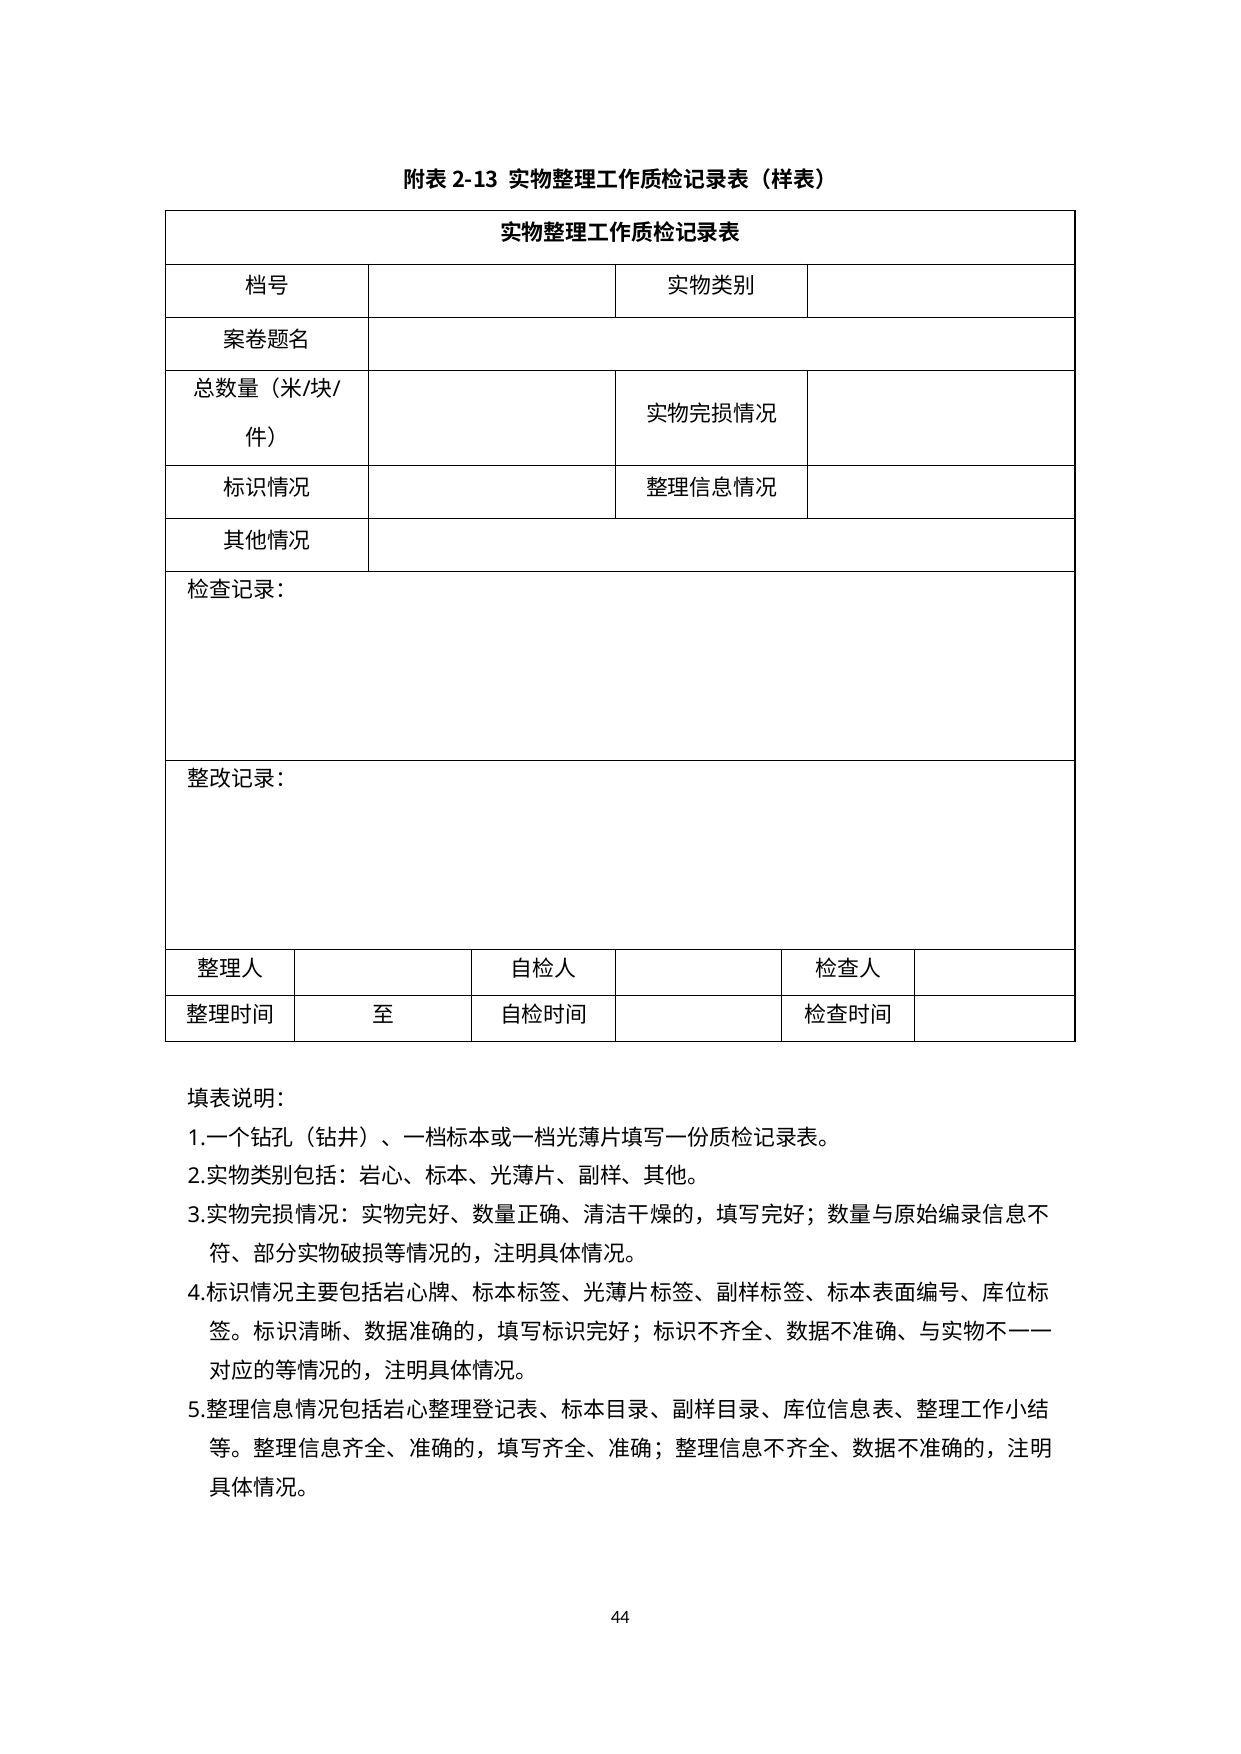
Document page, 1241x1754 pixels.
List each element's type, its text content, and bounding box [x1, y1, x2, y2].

text 3.实物完损情况：实物完好、数量正确、清洁干燥的，填写完好；数量与原始编录信息不符、部分实物破损等情况的，注明具体情况。 [187, 1197, 1053, 1268]
text 2.实物类别包括：岩心、标本、光薄片、副样、其他。 [187, 1158, 1053, 1191]
table_cell [915, 996, 1074, 1041]
table_cell 整理人 [166, 950, 294, 995]
table_cell [808, 466, 1074, 518]
table_cell [915, 950, 1074, 995]
table_cell [295, 950, 471, 995]
table_cell [369, 519, 1074, 571]
table_cell 自检时间 [472, 996, 615, 1041]
table_cell 总数量（米/块/件） [166, 371, 368, 464]
table_cell 案卷题名 [166, 318, 368, 370]
table_cell 至 [295, 996, 471, 1041]
table_cell [369, 371, 615, 464]
table_cell [808, 371, 1074, 464]
text 1.一个钻孔（钻井）、一档标本或一档光薄片填写一份质检记录表。 [187, 1119, 1053, 1152]
table_cell [369, 466, 615, 518]
text 4.标识情况主要包括岩心牌、标本标签、光薄片标签、副样标签、标本表面编号、库位标签。标识清晰、数据准确的，填写标识完好；标识不齐全、数据不准确、与实物不一一对应的等情况的，注明具体情况。 [187, 1275, 1053, 1385]
table_cell 检查记录： [166, 572, 1074, 760]
table_cell [616, 950, 781, 995]
table_cell 整改记录： [166, 761, 1074, 949]
table_header 实物整理工作质检记录表 [166, 211, 1074, 263]
table_cell [808, 265, 1074, 317]
table_cell 整理信息情况 [616, 466, 807, 518]
table_cell 标识情况 [166, 466, 368, 518]
table_cell 自检人 [472, 950, 615, 995]
table_cell 检查人 [782, 950, 914, 995]
text 5.整理信息情况包括岩心整理登记表、标本目录、副样目录、库位信息表、整理工作小结等。整理信息齐全、准确的，填写齐全、准确；整理信息不齐全、数据不准确的，注明具体情况。 [187, 1391, 1053, 1502]
table_cell 实物类别 [616, 265, 807, 317]
text 填表说明： [187, 1081, 1053, 1113]
table_cell 整理时间 [166, 996, 294, 1041]
table_cell [369, 265, 615, 317]
text 附表2-13 实物整理工作质检记录表（样表） [187, 162, 1053, 194]
table_cell 检查时间 [782, 996, 914, 1041]
table_cell [616, 996, 781, 1041]
table_cell 实物完损情况 [616, 371, 807, 464]
table_cell 档号 [166, 265, 368, 317]
table_cell 其他情况 [166, 519, 368, 571]
table_cell [369, 318, 1074, 370]
